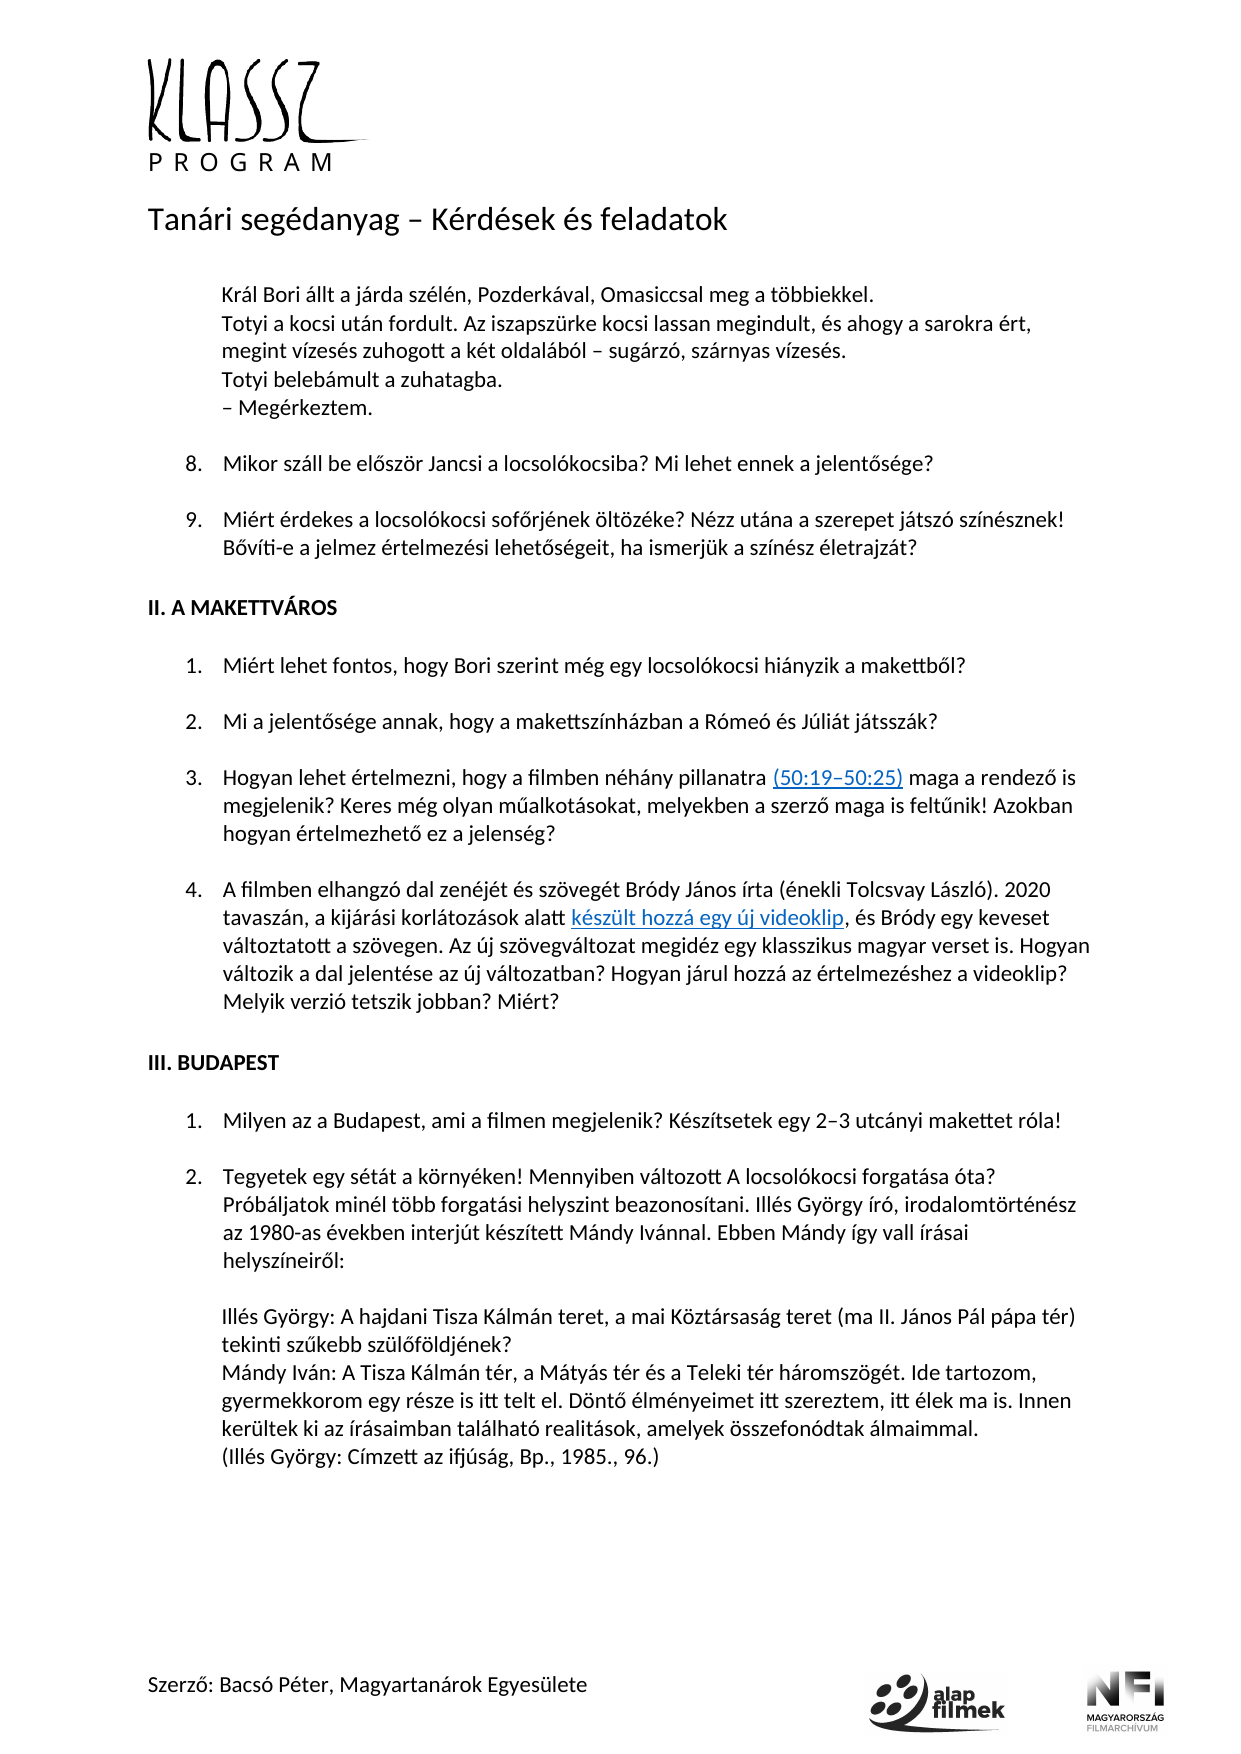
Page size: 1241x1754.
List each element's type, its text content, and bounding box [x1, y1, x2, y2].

subtitle II. A MAKETTVÁROS [148, 593, 1093, 621]
list Mi a jelentősége annak, hogy a makettszínházban a Rómeó és Júliát játsszák? [185, 707, 1093, 735]
subtitle III. BUDAPEST [148, 1048, 1093, 1076]
list Miért érdekes a locsolókocsi sofőrjének öltözéke? Nézz utána a szerepet játszó színésznek! Bővíti-e a jelmez értelmezési lehetőségeit, ha ismerjük a színész életrajzát? [185, 505, 1093, 561]
list Miért lehet fontos, hogy Bori szerint még egy locsolókocsi hiányzik a makettből? [185, 651, 1093, 679]
list Hogyan lehet értelmezni, hogy a filmben néhány pillanatra (50:19–50:25) maga a rendező is megjelenik? Keres még olyan műalkotásokat, melyekben a szerző maga is feltűnik! Azokban hogyan értelmezhető ez a jelenség? [185, 763, 1093, 847]
text Totyi a kocsi után fordult. Az iszapszürke kocsi lassan megindult, és ahogy a sarokra ért, megint vízesés zuhogott a két oldalából – sugárzó, szárnyas vízesés. [221, 309, 1093, 365]
text (Illés György: Címzett az ifjúság, Bp., 1985., 96.) [221, 1442, 1093, 1470]
list A filmben elhangzó dal zenéjét és szövegét Bródy János írta (énekli Tolcsvay László). 2020 tavaszán, a kijárási korlátozások alatt készült hozzá egy új videoklip, és Bródy egy keveset változtatott a szövegen. Az új szövegváltozat megidéz egy klasszikus magyar verset is. Hogyan változik a dal jelentése az új változatban? Hogyan járul hozzá az értelmezéshez a videoklip? Melyik verzió tetszik jobban? Miért? [185, 875, 1093, 1043]
picture [147, 58, 370, 143]
text Illés György: A hajdani Tisza Kálmán teret, a mai Köztársaság teret (ma II. János Pál pápa tér) tekinti szűkebb szülőföldjének? [221, 1302, 1093, 1358]
list Tegyetek egy sétát a környéken! Mennyiben változott A locsolókocsi forgatása óta? Próbáljatok minél több forgatási helyszint beazonosítani. Illés György író, irodalomtörténész az 1980-as években interjút készített Mándy Ivánnal. Ebben Mándy így vall írásai helyszíneiről: [185, 1162, 1093, 1274]
text Totyi belebámult a zuhatagba. [221, 365, 1093, 393]
text Král Bori állt a járda szélén, Pozderkával, Omasiccsal meg a többiekkel. [221, 281, 1093, 309]
list Milyen az a Budapest, ami a filmen megjelenik? Készítsetek egy 2–3 utcányi makettet róla! [185, 1106, 1093, 1134]
picture [1082, 1665, 1168, 1736]
text – Megérkeztem. [221, 393, 1093, 421]
picture [865, 1671, 1009, 1735]
list Mikor száll be először Jancsi a locsolókocsiba? Mi lehet ennek a jelentősége? [185, 449, 1093, 477]
text Mándy Iván: A Tisza Kálmán tér, a Mátyás tér és a Teleki tér háromszögét. Ide tartozom, gyermekkorom egy része is itt telt el. Döntő élményeimet itt szereztem, itt élek ma is. Innen kerültek ki az írásaimban található realitások, amelyek összefonódtak álmaimmal. [221, 1358, 1093, 1442]
